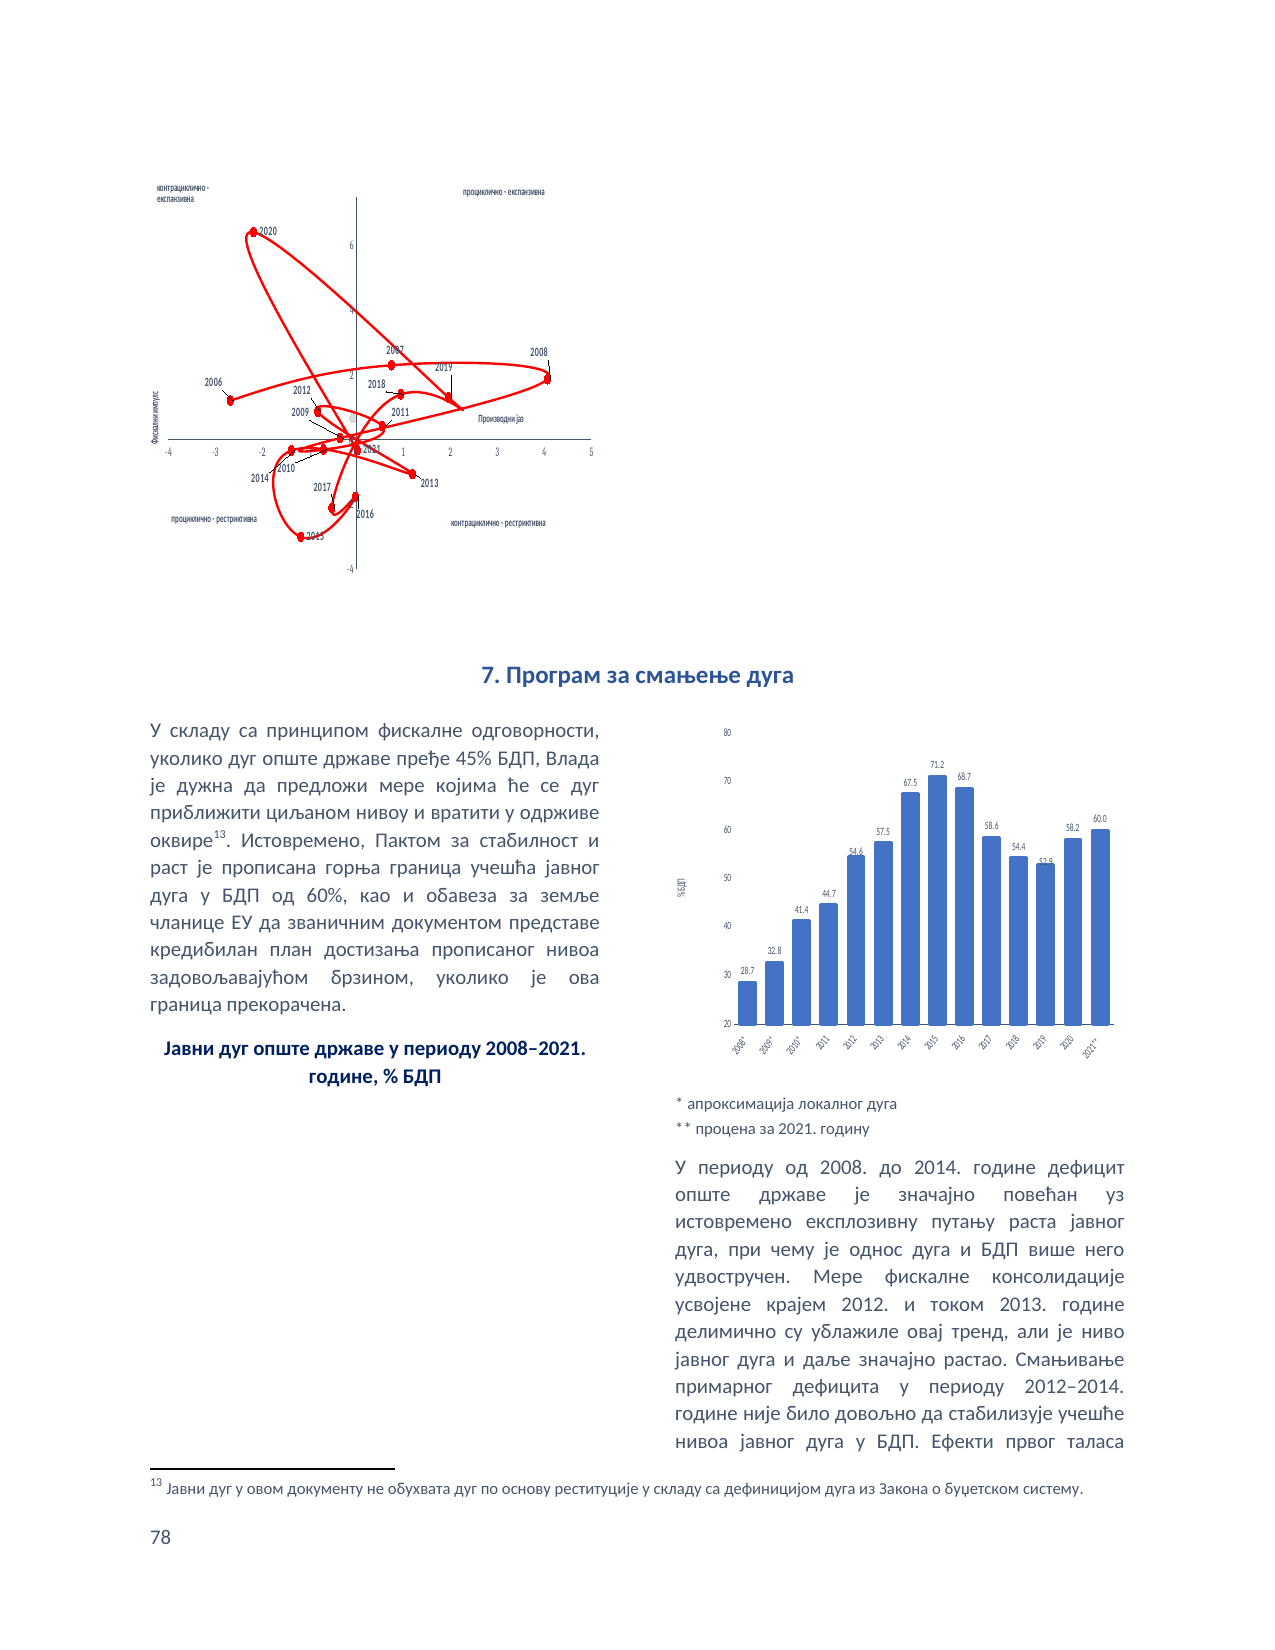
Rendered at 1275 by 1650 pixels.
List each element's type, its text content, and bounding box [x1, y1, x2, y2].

text Јавни дуг опште државе у периоду 2008–2021. године, % БДП [150, 1035, 600, 1088]
text У складу са принципом фискалне одговорности, уколико дуг опште државе пређе 45% БДП, Влада је дужна да предложи мере којима ће се дуг приближити циљаном нивоу и вратити у одрживе оквире. Истовремено, Пактом за стабилност и раст је прописана горња граница учешћа јавног дуга у БДП од 60%, као и обавеза за земље чланице ЕУ да званичним документом представе кредибилан план достизања прописаног нивоа задовољавајућом брзином, уколико је ова граница прекорачена. [150, 717, 600, 1017]
text * апроксимација локалног дуга [675, 1094, 1125, 1114]
subtitle 7. Програм за смањење дуга [150, 659, 1125, 690]
text ** процена за 2021. годину [675, 1118, 1125, 1138]
